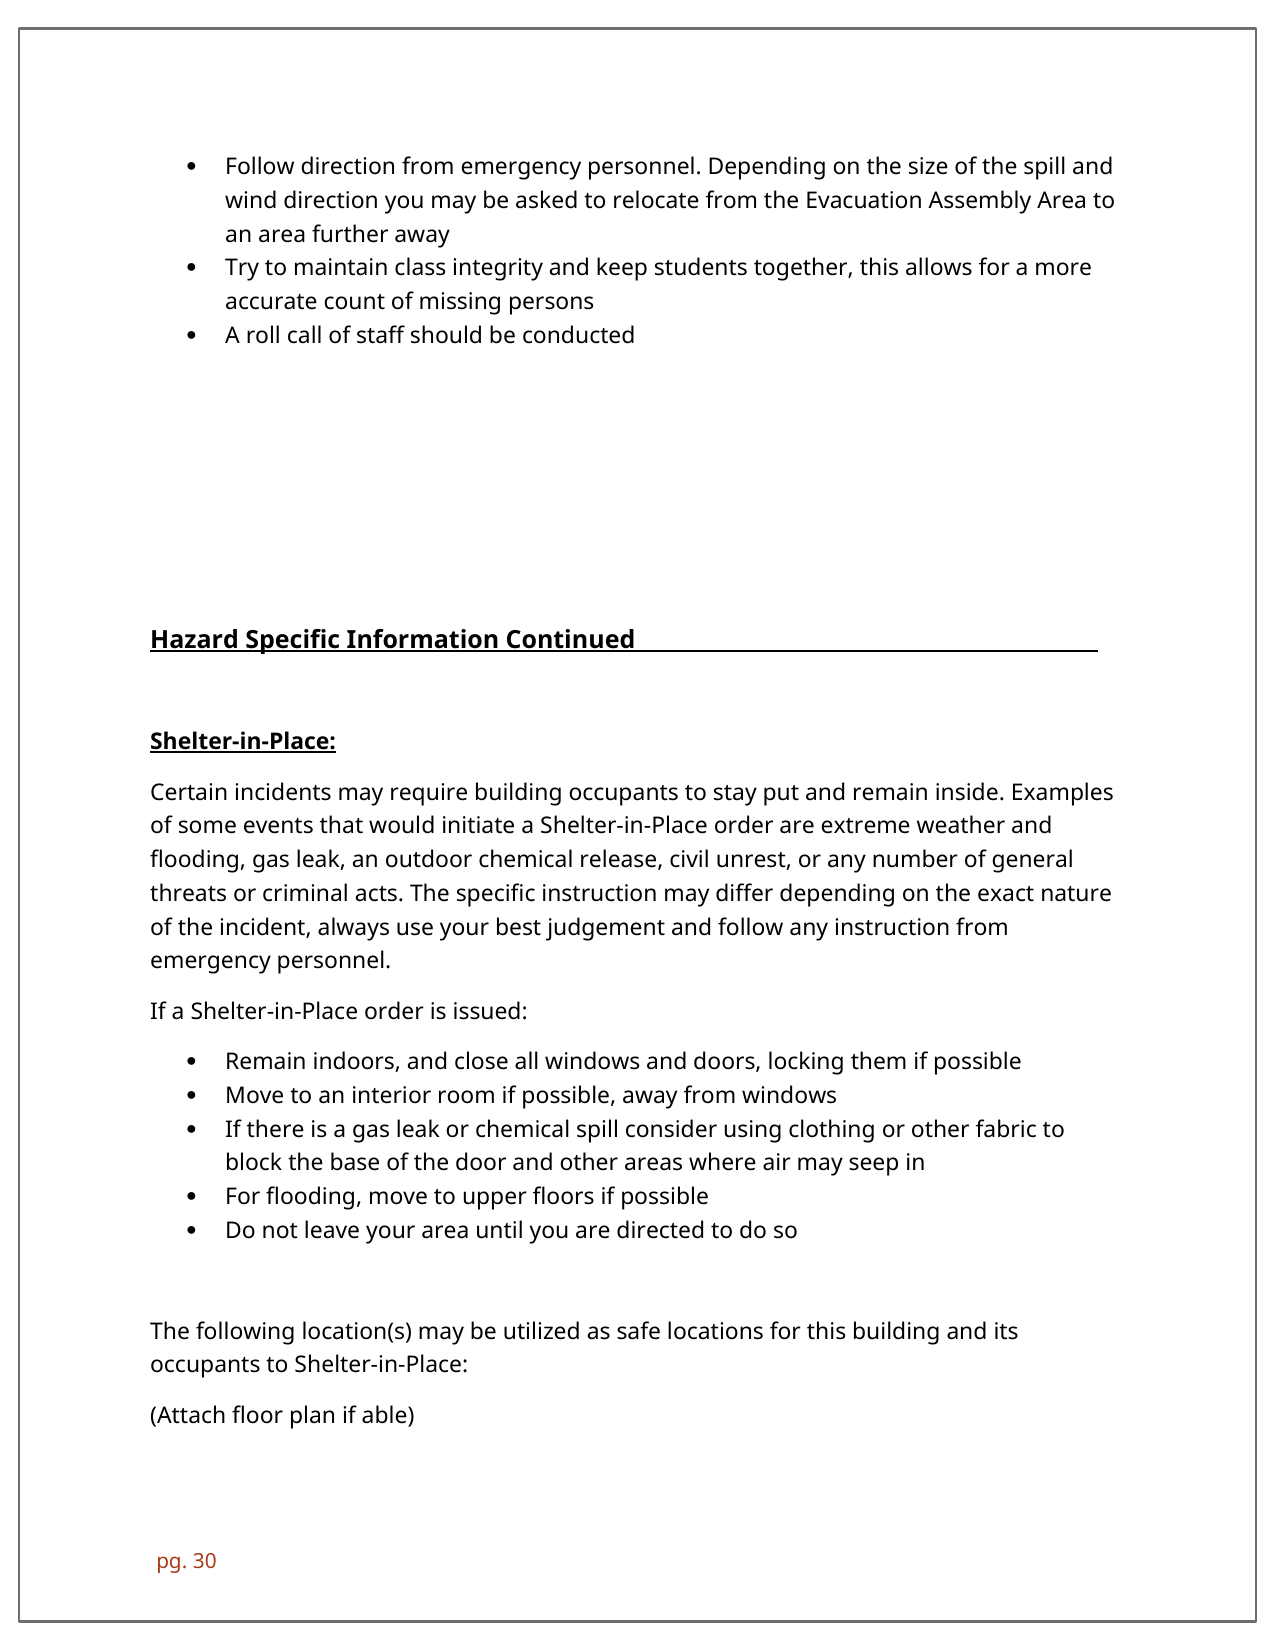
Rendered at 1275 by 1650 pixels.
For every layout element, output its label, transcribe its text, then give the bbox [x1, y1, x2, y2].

text Certain incidents may require building occupants to stay put and remain inside. Examples of some events that would initiate a Shelter-in-Place order are extreme weather and flooding, gas leak, an outdoor chemical release, civil unrest, or any number of general threats or criminal acts. The specific instruction may differ depending on the exact nature of the incident, always use your best judgement and follow any instruction from emergency personnel. [150, 776, 1125, 976]
list Do not leave your area until you are directed to do so [187, 1214, 1125, 1245]
text (Attach floor plan if able) [150, 1399, 1125, 1430]
text The following location(s) may be utilized as safe locations for this building and its occupants to Shelter-in-Place: [150, 1315, 1125, 1380]
list Move to an interior room if possible, away from windows [187, 1079, 1125, 1110]
list If there is a gas leak or chemical spill consider using clothing or other fabric to block the base of the door and other areas where air may seep in [187, 1113, 1125, 1178]
list A roll call of staff should be conducted [187, 319, 1125, 350]
text Hazard Specific Information Continued_____________________________________________ [150, 621, 1125, 655]
list For flooding, move to upper floors if possible [187, 1180, 1125, 1211]
list Remain indoors, and close all windows and doors, locking them if possible [187, 1045, 1125, 1076]
text Shelter-in-Place: [150, 725, 1125, 756]
list Try to maintain class integrity and keep students together, this allows for a more accurate count of missing persons [187, 251, 1125, 316]
list Follow direction from emergency personnel. Depending on the size of the spill and wind direction you may be asked to relocate from the Evacuation Assembly Area to an area further away [187, 150, 1125, 249]
text If a Shelter-in-Place order is issued: [150, 995, 1125, 1026]
